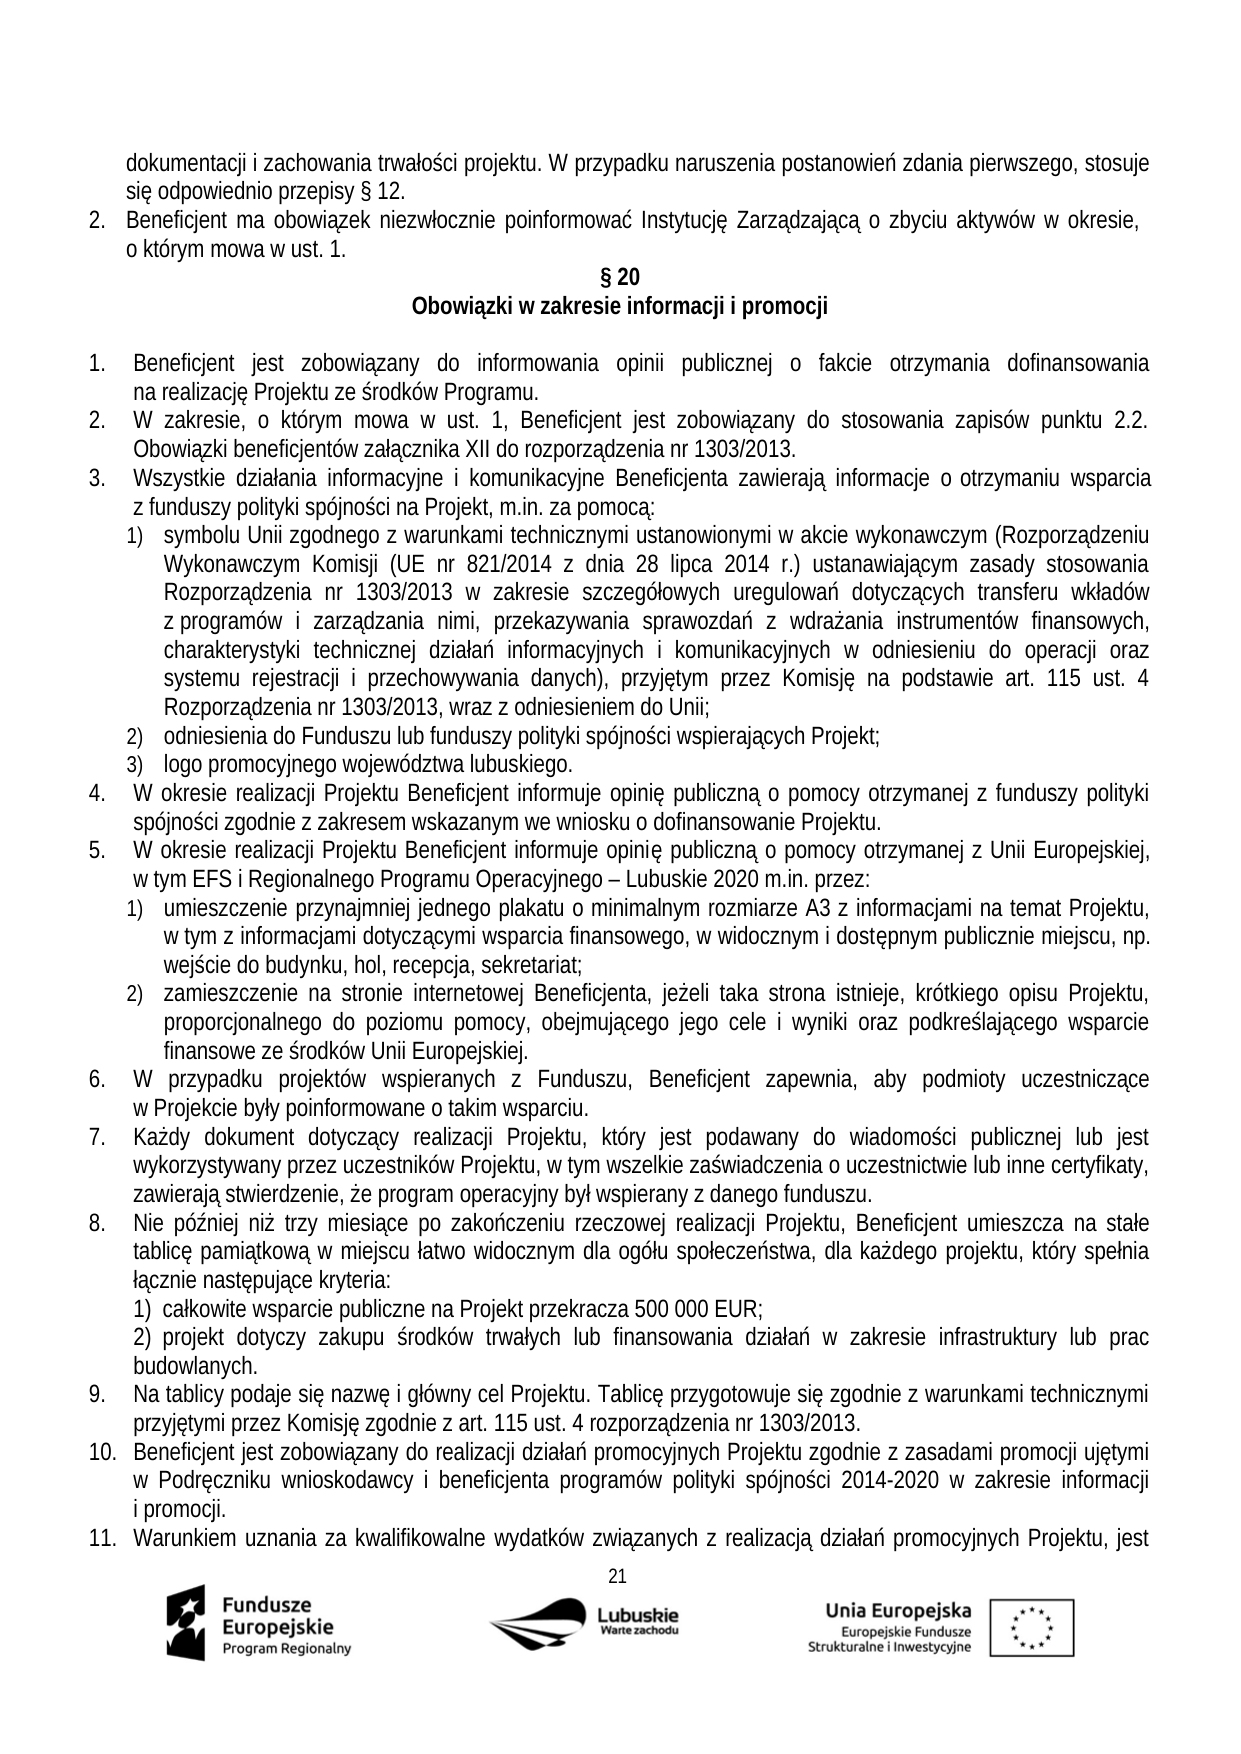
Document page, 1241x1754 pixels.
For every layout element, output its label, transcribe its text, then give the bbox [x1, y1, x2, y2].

list W zakresie, o którym mowa w ust. 1, Beneficjent jest zobowiązany do stosowania zapisów punktu 2.2. Obowiązki beneficjentów załącznika XII do rozporządzenia nr 1303/2013. [89, 406, 1152, 463]
list zamieszczenie na stronie internetowej Beneficjenta, jeżeli taka strona istnieje, krótkiego opisu Projektu, proporcjonalnego do poziomu pomocy, obejmującego jego cele i wyniki oraz podkreślającego wsparcie finansowe ze środków Unii Europejskiej. [126, 978, 1152, 1064]
list W okresie realizacji Projektu Beneficjent informuje opinię publiczną o pomocy otrzymanej z funduszy polityki spójności zgodnie z zakresem wskazanym we wniosku o dofinansowanie Projektu. [89, 778, 1152, 835]
text § 20 [89, 262, 1152, 291]
list symbolu Unii zgodnego z warunkami technicznymi ustanowionymi w akcie wykonawczym (Rozporządzeniu Wykonawczym Komisji (UE nr 821/2014 z dnia 28 lipca 2014 r.) ustanawiającym zasady stosowania Rozporządzenia nr 1303/2013 w zakresie szczegółowych uregulowań dotyczących transferu wkładów z programów i zarządzania nimi, przekazywania sprawozdań z wdrażania instrumentów finansowych, charakterystyki technicznej działań informacyjnych i komunikacyjnych w odniesieniu do operacji oraz systemu rejestracji i przechowywania danych), przyjętym przez Komisję na podstawie art. 115 ust. 4 Rozporządzenia nr 1303/2013, wraz z odniesieniem do Unii; [126, 520, 1152, 721]
list Beneficjent ma obowiązek niezwłocznie poinformować Instytucję Zarządzającą o zbyciu aktywów w okresie, o którym mowa w ust. 1. [89, 205, 1152, 262]
text Obowiązki w zakresie informacji i promocji [89, 291, 1152, 319]
picture [147, 1564, 1093, 1681]
list Każdy dokument dotyczący realizacji Projektu, który jest podawany do wiadomości publicznej lub jest wykorzystywany przez uczestników Projektu, w tym wszelkie zaświadczenia o uczestnictwie lub inne certyfikaty, zawierają stwierdzenie, że program operacyjny był wspierany z danego funduszu. [89, 1122, 1152, 1208]
list Wszystkie działania informacyjne i komunikacyjne Beneficjenta zawierają informacje o otrzymaniu wsparcia z funduszy polityki spójności na Projekt, m.in. za pomocą: [89, 463, 1152, 520]
list umieszczenie przynajmniej jednego plakatu o minimalnym rozmiarze A3 z informacjami na temat Projektu, w tym z informacjami dotyczącymi wsparcia finansowego, w widocznym i dostępnym publicznie miejscu, np. wejście do budynku, hol, recepcja, sekretariat; [126, 892, 1152, 978]
list projekt dotyczy zakupu środków trwałych lub finansowania działań w zakresie infrastruktury lub prac budowlanych. [133, 1322, 1152, 1379]
list odniesienia do Funduszu lub funduszy polityki spójności wspierających Projekt; [126, 721, 1152, 749]
list całkowite wsparcie publiczne na Projekt przekracza 500 000 EUR; [133, 1293, 1152, 1322]
list Beneficjent jest zobowiązany do informowania opinii publicznej o fakcie otrzymania dofinansowania na realizację Projektu ze środków Programu. [89, 348, 1152, 406]
list W przypadku projektów wspieranych z Funduszu, Beneficjent zapewnia, aby podmioty uczestniczące w Projekcie były poinformowane o takim wsparciu. [89, 1064, 1152, 1122]
list logo promocyjnego województwa lubuskiego. [126, 749, 1152, 778]
list Beneficjent jest zobowiązany do realizacji działań promocyjnych Projektu zgodnie z zasadami promocji ujętymi w Podręczniku wnioskodawcy i beneficjenta programów polityki spójności 2014-2020 w zakresie informacji i promocji. [89, 1437, 1152, 1523]
list Na tablicy podaje się nazwę i główny cel Projektu. Tablicę przygotowuje się zgodnie z warunkami technicznymi przyjętymi przez Komisję zgodnie z art. 115 ust. 4 rozporządzenia nr 1303/2013. [89, 1379, 1152, 1437]
list Nie później niż trzy miesiące po zakończeniu rzeczowej realizacji Projektu, Beneficjent umieszcza na stałe tablicę pamiątkową w miejscu łatwo widocznym dla ogółu społeczeństwa, dla każdego projektu, który spełnia łącznie następujące kryteria: [89, 1208, 1152, 1293]
list W okresie realizacji Projektu Beneficjent informuje opinię publiczną o pomocy otrzymanej z Unii Europejskiej, w tym EFS i Regionalnego Programu Operacyjnego – Lubuskie 2020 m.in. przez: [89, 835, 1152, 892]
